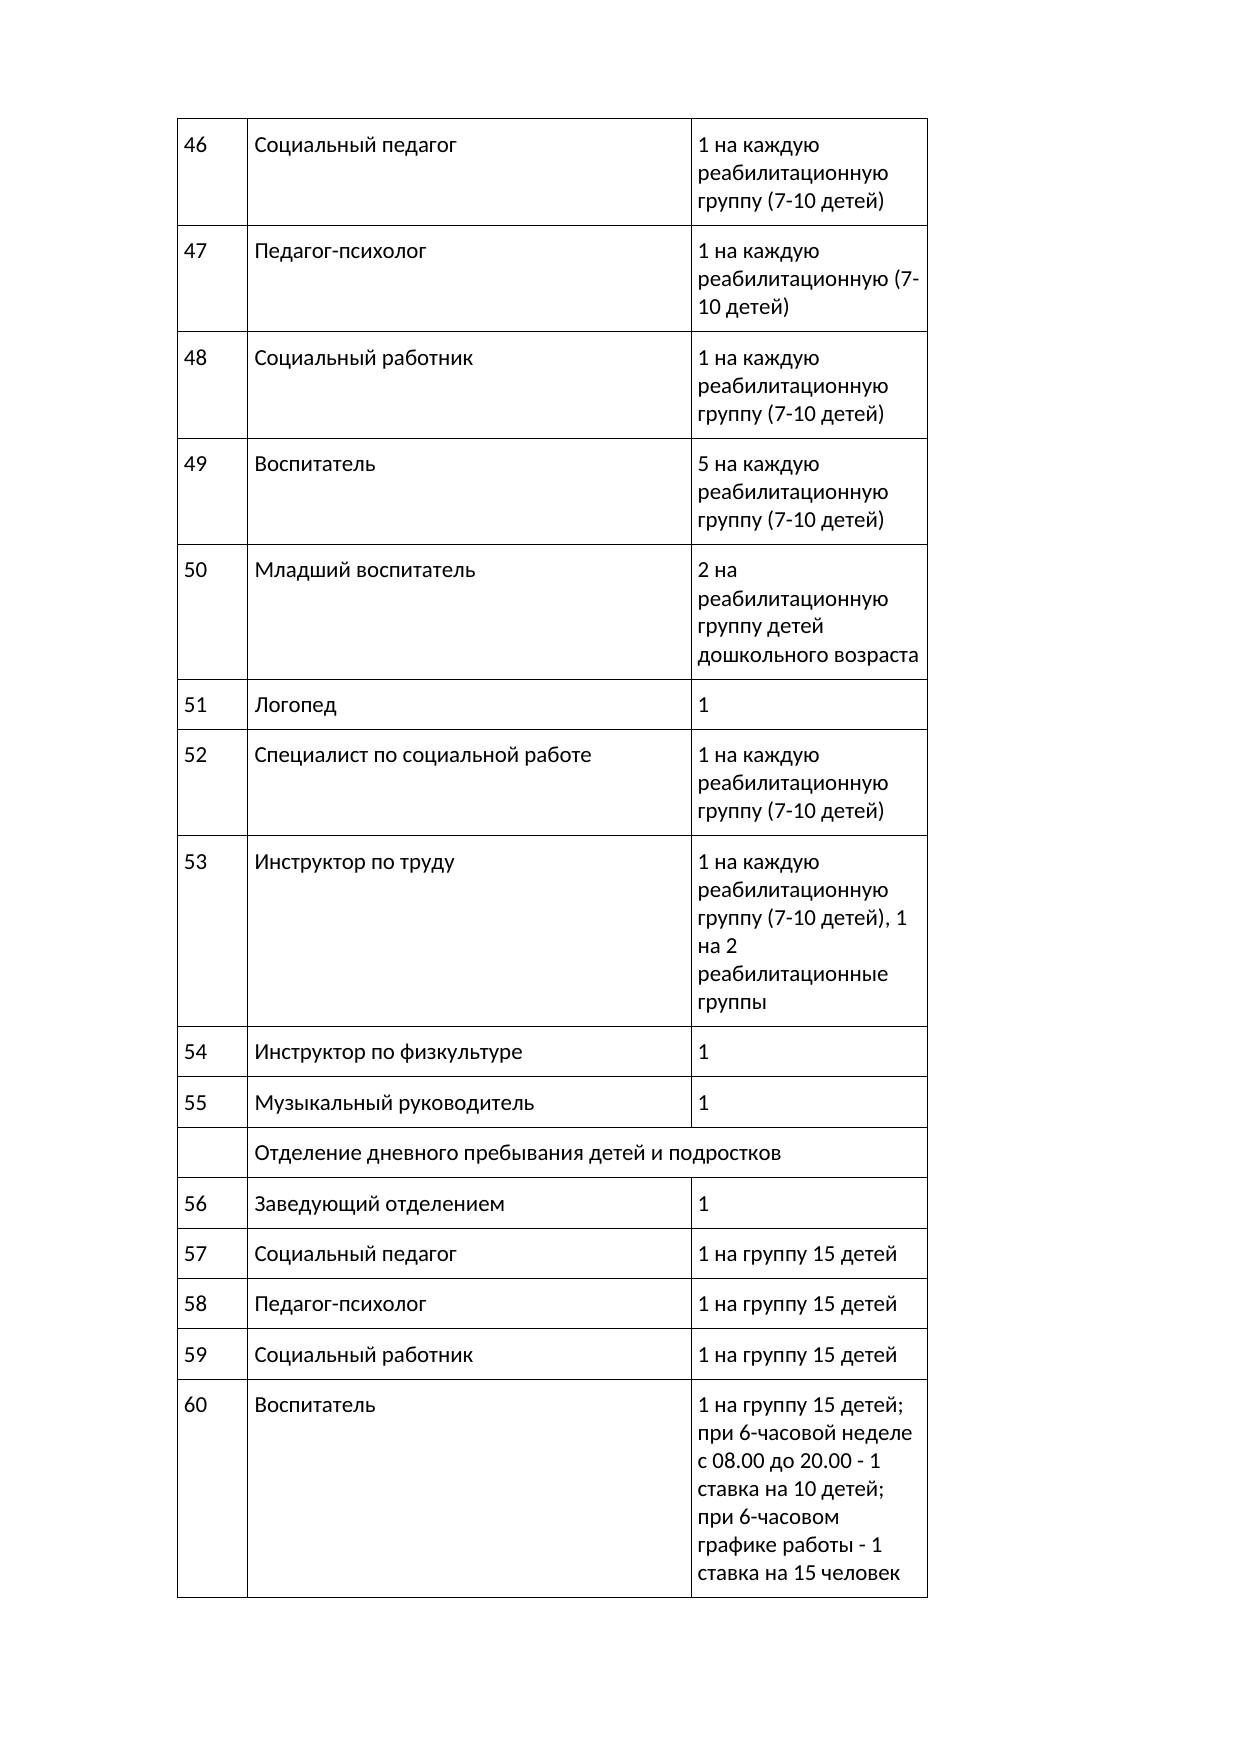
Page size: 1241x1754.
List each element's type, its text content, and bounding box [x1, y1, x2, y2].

table_cell 1 на каждую реабилитационную группу (7-10 детей) [692, 730, 927, 835]
table_cell 53 [178, 836, 247, 1026]
table_cell Социальный педагог [248, 119, 691, 224]
table_cell 1 [692, 1178, 927, 1227]
table_cell 1 на группу 15 детей; при 6-часовой неделе с 08.00 до 20.00 - 1 ставка на 10 детей; при 6-часовом графике работы - 1 ставка на 15 человек [692, 1380, 927, 1597]
table_cell [178, 1128, 247, 1177]
table_cell 1 на каждую реабилитационную (7-10 детей) [692, 226, 927, 331]
table_cell 59 [178, 1329, 247, 1379]
table_cell 1 на каждую реабилитационную группу (7-10 детей) [692, 119, 927, 224]
table_cell 55 [178, 1077, 247, 1127]
table_cell Социальный педагог [248, 1229, 691, 1278]
table_cell Воспитатель [248, 439, 691, 544]
table_cell 47 [178, 226, 247, 331]
table_cell 1 на группу 15 детей [692, 1329, 927, 1379]
table_cell 46 [178, 119, 247, 224]
table_cell 1 [692, 1077, 927, 1127]
table_cell 57 [178, 1229, 247, 1278]
table_cell Заведующий отделением [248, 1178, 691, 1227]
table_cell Социальный работник [248, 1329, 691, 1379]
table_cell Специалист по социальной работе [248, 730, 691, 835]
table_cell 1 на группу 15 детей [692, 1229, 927, 1278]
table_cell 58 [178, 1279, 247, 1328]
table_cell 1 [692, 680, 927, 729]
table_cell 56 [178, 1178, 247, 1227]
table_cell 1 на группу 15 детей [692, 1279, 927, 1328]
table_cell Педагог-психолог [248, 226, 691, 331]
table_cell Музыкальный руководитель [248, 1077, 691, 1127]
table_cell 54 [178, 1027, 247, 1076]
table_cell 1 на каждую реабилитационную группу (7-10 детей), 1 на 2 реабилитационные группы [692, 836, 927, 1026]
table_cell 5 на каждую реабилитационную группу (7-10 детей) [692, 439, 927, 544]
table_cell Воспитатель [248, 1380, 691, 1597]
table_cell 50 [178, 545, 247, 678]
table_cell Отделение дневного пребывания детей и подростков [248, 1128, 927, 1177]
table_cell 2 на реабилитационную группу детей дошкольного возраста [692, 545, 927, 678]
table_cell 60 [178, 1380, 247, 1597]
table_cell 1 на каждую реабилитационную группу (7-10 детей) [692, 332, 927, 437]
table_cell 1 [692, 1027, 927, 1076]
table_cell Социальный работник [248, 332, 691, 437]
table_cell Инструктор по труду [248, 836, 691, 1026]
table_cell 49 [178, 439, 247, 544]
table_cell 51 [178, 680, 247, 729]
table_cell 52 [178, 730, 247, 835]
table_cell Педагог-психолог [248, 1279, 691, 1328]
table_cell 48 [178, 332, 247, 437]
table_cell Инструктор по физкультуре [248, 1027, 691, 1076]
table_cell Логопед [248, 680, 691, 729]
table_cell Младший воспитатель [248, 545, 691, 678]
